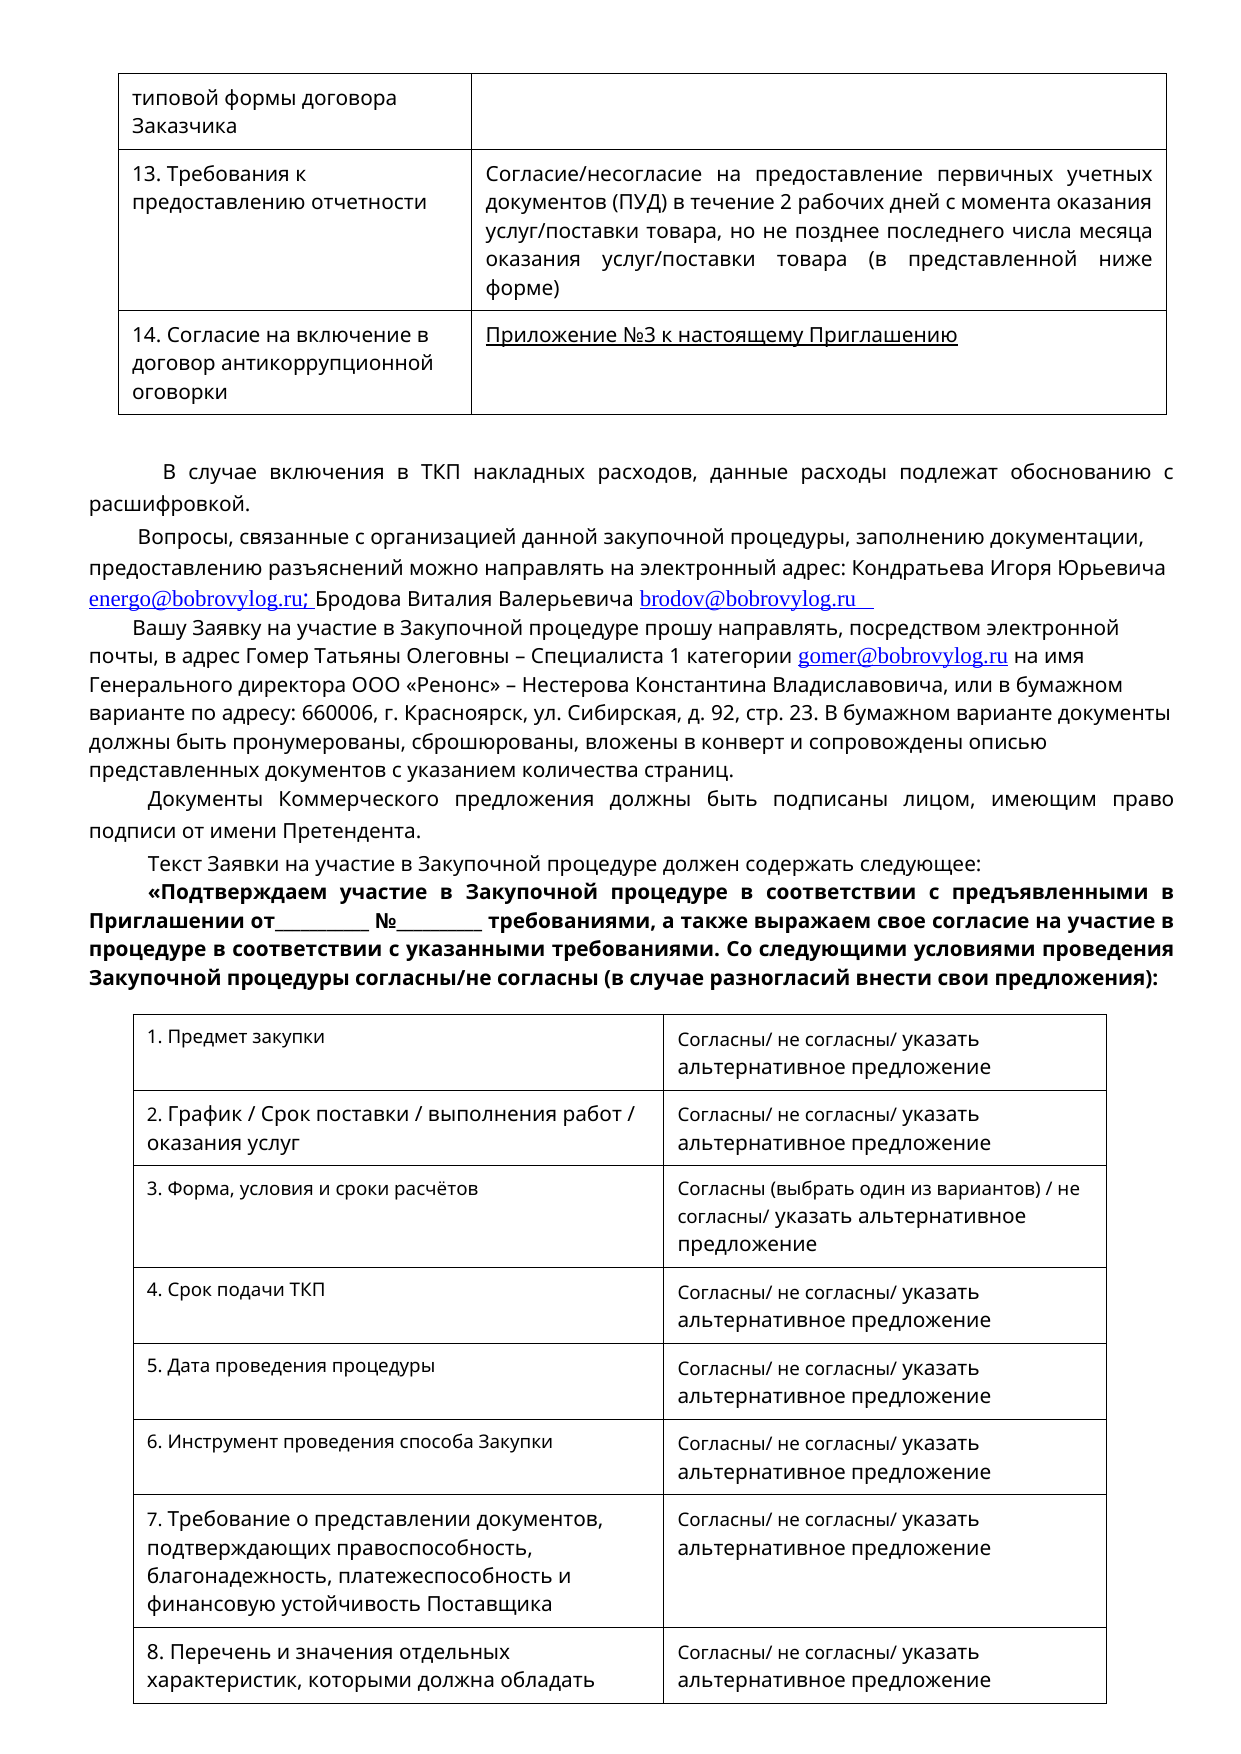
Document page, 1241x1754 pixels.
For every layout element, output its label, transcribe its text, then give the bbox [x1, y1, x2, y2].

text «Подтверждаем участие в Закупочной процедуре в соответствии с предъявленными в Приглашении от___________ №__________ требованиями, а также выражаем свое согласие на участие в процедуре в соответствии с указанными требованиями. Со следующими условиями проведения Закупочной процедуры согласны/не согласны (в случае разногласий внести свои предложения): [89, 877, 1175, 991]
text Документы Коммерческого предложения должны быть подписаны лицом, имеющим право подписи от имени Претендента. [89, 784, 1175, 845]
text Вопросы, связанные с организацией данной закупочной процедуры, заполнению документации, предоставлению разъяснений можно направлять на электронный адрес: Кондратьева Игоря Юрьевича energo@bobrovylog.ru; Бродова Виталия Валерьевича brodov@bobrovylog.ru [89, 522, 1181, 613]
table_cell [472, 74, 1166, 149]
table_header Согласны/ не согласны/ указать альтернативное предложение [664, 1015, 1106, 1089]
table_cell Согласны/ не согласны/ указать альтернативное предложение [664, 1091, 1106, 1165]
table_cell Согласны/ не согласны/ указать альтернативное предложение [664, 1420, 1106, 1494]
table_cell 14. Согласие на включение в договор антикоррупционной оговорки [119, 311, 471, 414]
text Вашу Заявку на участие в Закупочной процедуре прошу направлять, посредством электронной почты, в адрес Гомер Татьяны Олеговны – Специалиста 1 категории gomer@bobrovylog.ru на имя Генерального директора ООО «Ренонс» – Нестерова Константина Владиславовича, или в бумажном варианте по адресу: 660006, г. Красноярск, ул. Сибирская, д. 92, стр. 23. В бумажном варианте документы должны быть пронумерованы, сброшюрованы, вложены в конверт и сопровождены описью представленных документов с указанием количества страниц. [89, 613, 1181, 784]
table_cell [664, 1628, 1106, 1703]
table_cell Приложение №3 к настоящему Приглашению [472, 311, 1166, 414]
text Текст Заявки на участие в Закупочной процедуре должен содержать следующее: [89, 849, 1175, 877]
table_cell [664, 1495, 1106, 1627]
table_cell Согласны (выбрать один из вариантов) / не согласны/ указать альтернативное предложение [664, 1166, 1106, 1267]
text В случае включения в ТКП накладных расходов, данные расходы подлежат обоснованию с расшифровкой. [89, 457, 1175, 518]
table_header 1. Предмет закупки [134, 1015, 663, 1089]
table_cell 13. Требования к предоставлению отчетности [119, 150, 471, 310]
table_cell 5. Дата проведения процедуры [134, 1344, 663, 1418]
table_cell 4. Срок подачи ТКП [134, 1268, 663, 1343]
table_cell 6. Инструмент проведения способа Закупки [134, 1420, 663, 1494]
table_cell Согласие/несогласие на предоставление первичных учетных документов (ПУД) в течение 2 рабочих дней с момента оказания услуг/поставки товара, но не позднее последнего числа месяца оказания услуг/поставки товара (в представленной ниже форме) [472, 150, 1166, 310]
table_cell Согласны/ не согласны/ указать альтернативное предложение [664, 1344, 1106, 1418]
table_cell 7. Требование о представлении документов, подтверждающих правоспособность, благонадежность, платежеспособность и финансовую устойчивость Поставщика [134, 1495, 663, 1627]
table_cell Согласны/ не согласны/ указать альтернативное предложение [664, 1268, 1106, 1343]
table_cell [119, 74, 471, 149]
table_cell 3. Форма, условия и сроки расчётов [134, 1166, 663, 1267]
table_cell 2. График / Срок поставки / выполнения работ / оказания услуг [134, 1091, 663, 1165]
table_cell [134, 1628, 663, 1703]
